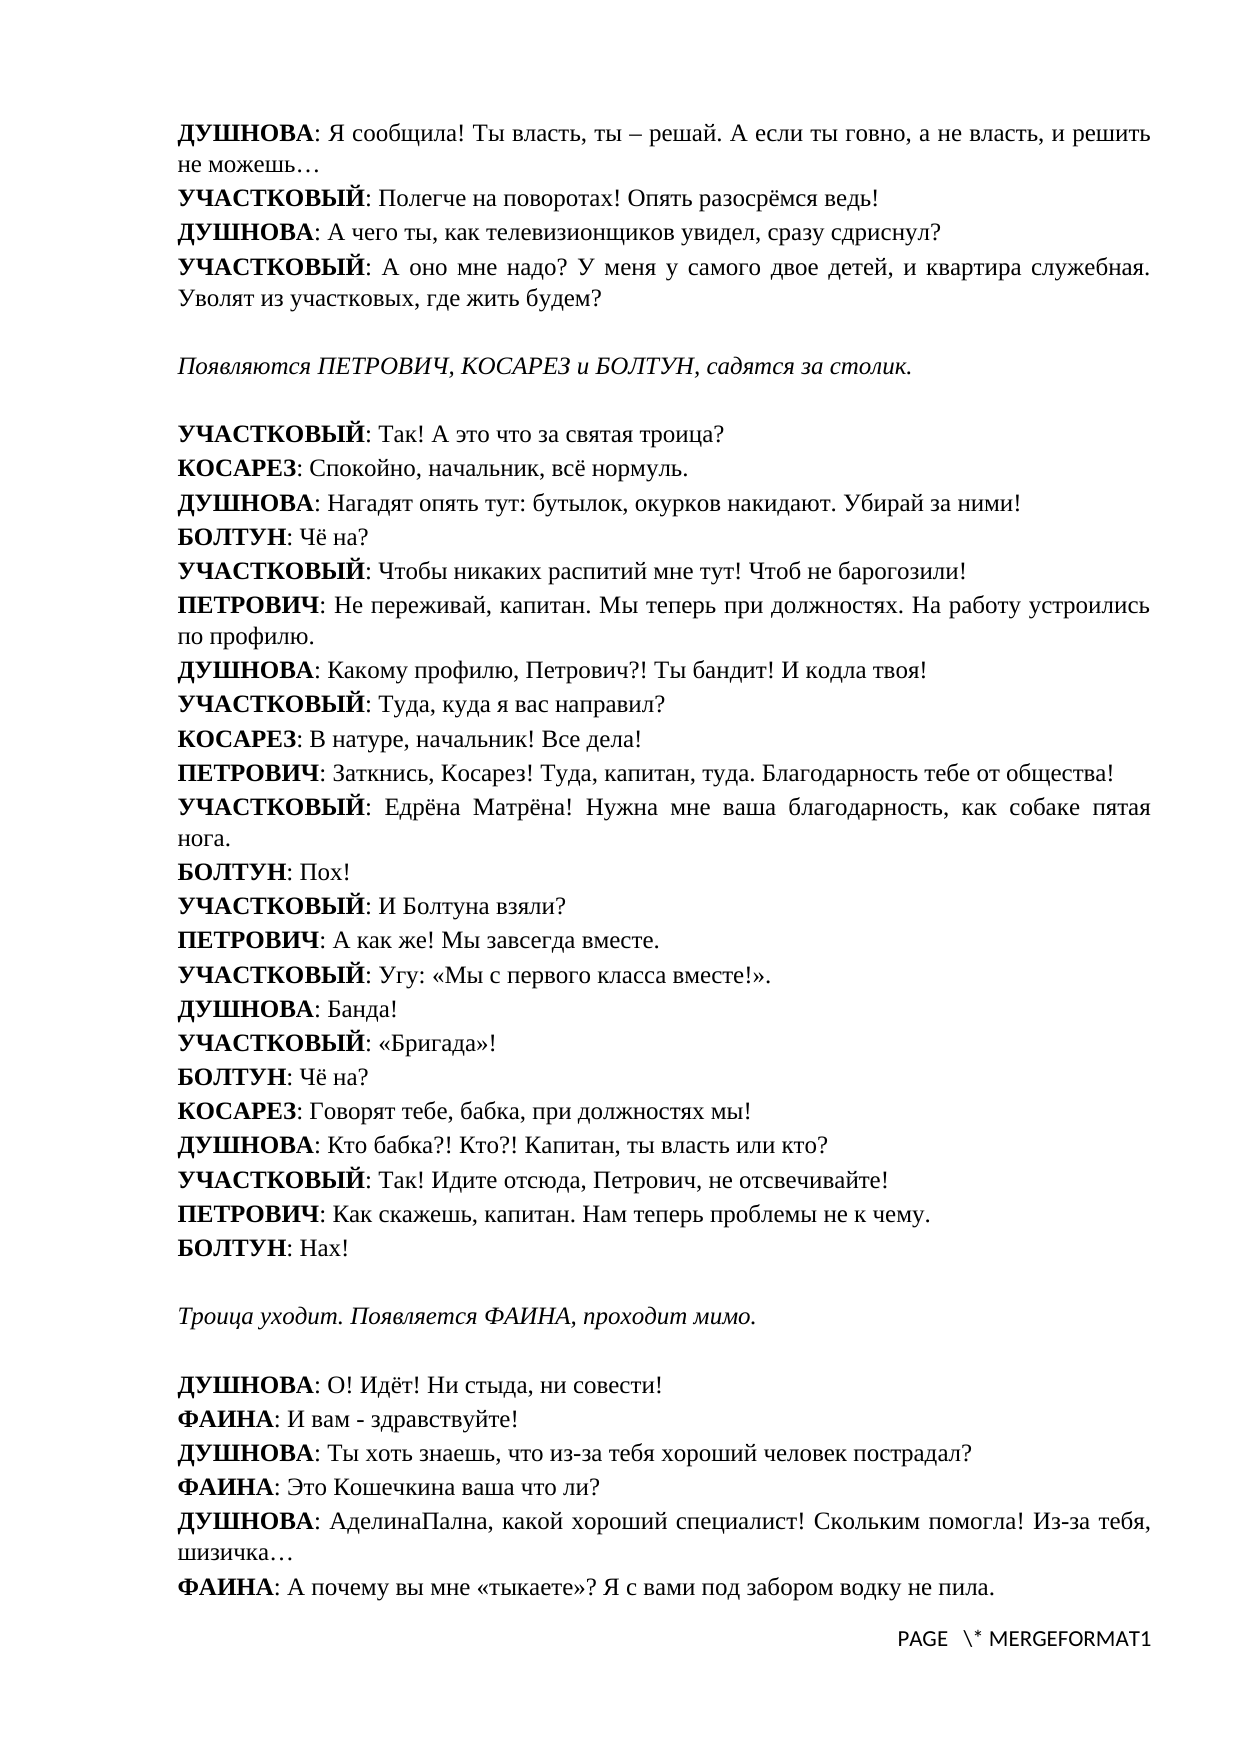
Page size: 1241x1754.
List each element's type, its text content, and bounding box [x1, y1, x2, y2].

text УЧАСТКОВЫЙ: И Болтуна взяли? [177, 891, 1152, 920]
text ДУШНОВА: Банда! [177, 994, 1152, 1023]
text ДУШНОВА: Какому профилю, Петрович?! Ты бандит! И кодла твоя! [177, 655, 1152, 684]
text БОЛТУН: Нах! [177, 1233, 1152, 1262]
text УЧАСТКОВЫЙ: Полегче на поворотах! Опять разосрёмся ведь! [177, 183, 1152, 212]
text ПЕТРОВИЧ: А как же! Мы завсегда вместе. [177, 926, 1152, 954]
text Появляются ПЕТРОВИЧ, КОСАРЕЗ и БОЛТУН, садятся за столик. [177, 351, 1152, 380]
text ФАИНА: А почему вы мне «тыкаете»? Я с вами под забором водку не пила. [177, 1572, 1152, 1600]
text УЧАСТКОВЫЙ: Туда, куда я вас направил? [177, 689, 1152, 718]
text ДУШНОВА: Кто бабка?! Кто?! Капитан, ты власть или кто? [177, 1131, 1152, 1159]
text УЧАСТКОВЫЙ: «Бригада»! [177, 1028, 1152, 1057]
text УЧАСТКОВЫЙ: Угу: «Мы с первого класса вместе!». [177, 960, 1152, 988]
text УЧАСТКОВЫЙ: Чтобы никаких распитий мне тут! Чтоб не барогозили! [177, 556, 1152, 585]
text КОСАРЕЗ: Говорят тебе, бабка, при должностях мы! [177, 1096, 1152, 1125]
text ФАИНА: Это Кошечкина ваша что ли? [177, 1472, 1152, 1501]
text УЧАСТКОВЫЙ: Так! Идите отсюда, Петрович, не отсвечивайте! [177, 1165, 1152, 1193]
text ПЕТРОВИЧ: Как скажешь, капитан. Нам теперь проблемы не к чему. [177, 1199, 1152, 1228]
text ДУШНОВА: АделинаПална, какой хороший специалист! Скольким помогла! Из-за тебя, шизичка… [177, 1506, 1152, 1566]
text КОСАРЕЗ: Спокойно, начальник, всё нормуль. [177, 453, 1152, 482]
text УЧАСТКОВЫЙ: А оно мне надо? У меня у самого двое детей, и квартира служебная. Уволят из участковых, где жить будем? [177, 252, 1152, 311]
text ДУШНОВА: Я сообщила! Ты власть, ты – решай. А если ты говно, а не власть, и решить не можешь… [177, 118, 1152, 178]
text КОСАРЕЗ: В натуре, начальник! Все дела! [177, 724, 1152, 752]
text Троица уходит. Появляется ФАИНА, проходит мимо. [177, 1301, 1152, 1330]
text ДУШНОВА: Ты хоть знаешь, что из-за тебя хороший человек пострадал? [177, 1438, 1152, 1467]
text БОЛТУН: Чё на? [177, 522, 1152, 551]
text УЧАСТКОВЫЙ: Едрёна Матрёна! Нужна мне ваша благодарность, как собаке пятая нога. [177, 792, 1152, 852]
text ПЕТРОВИЧ: Не переживай, капитан. Мы теперь при должностях. На работу устроились по профилю. [177, 590, 1152, 650]
text ДУШНОВА: Нагадят опять тут: бутылок, окурков накидают. Убирай за ними! [177, 488, 1152, 516]
text ДУШНОВА: О! Идёт! Ни стыда, ни совести! [177, 1370, 1152, 1398]
text БОЛТУН: Чё на? [177, 1062, 1152, 1091]
text ФАИНА: И вам - здравствуйте! [177, 1404, 1152, 1433]
text ПЕТРОВИЧ: Заткнись, Косарез! Туда, капитан, туда. Благодарность тебе от общества! [177, 758, 1152, 787]
text ДУШНОВА: А чего ты, как телевизионщиков увидел, сразу сдриснул? [177, 217, 1152, 246]
text УЧАСТКОВЫЙ: Так! А это что за святая троица? [177, 419, 1152, 448]
text БОЛТУН: Пох! [177, 857, 1152, 886]
